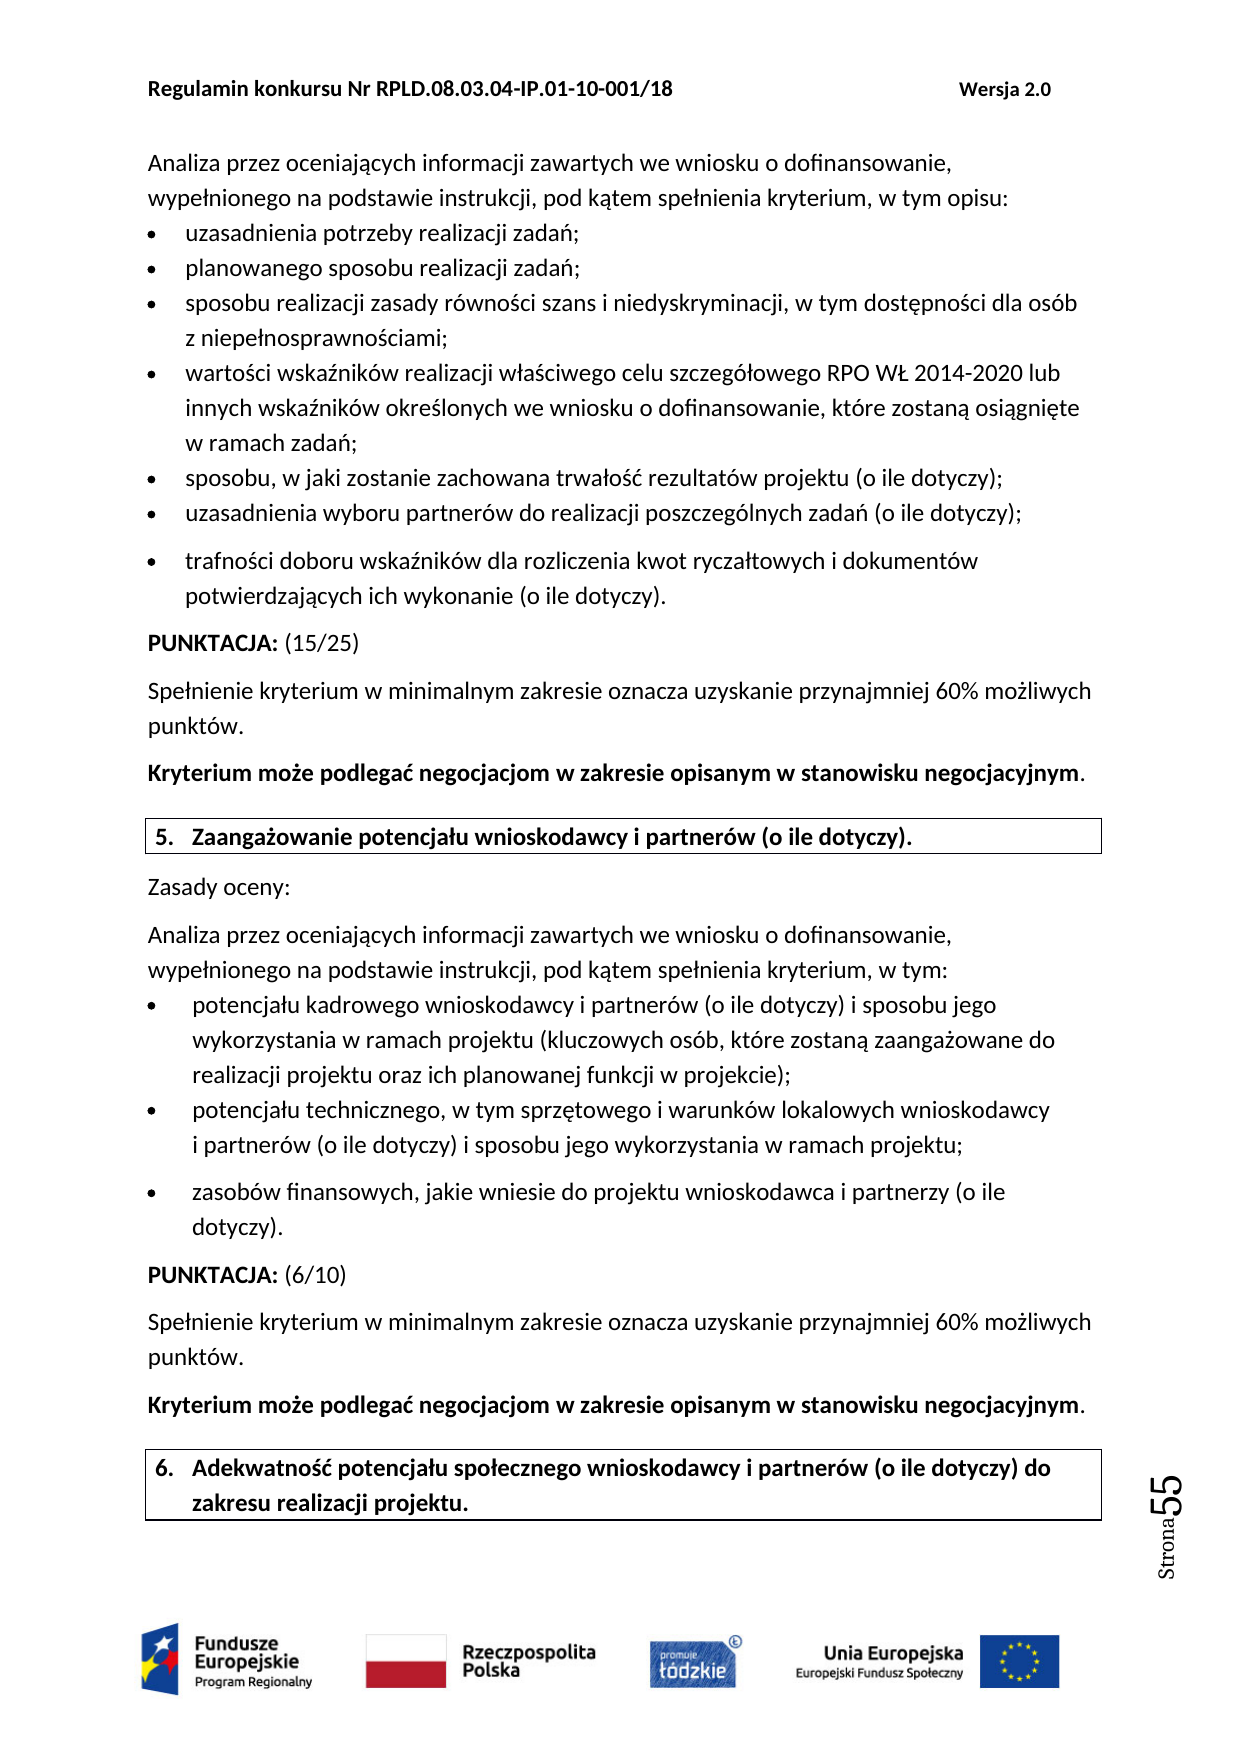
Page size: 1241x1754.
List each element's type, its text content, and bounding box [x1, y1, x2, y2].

list uzasadnienia potrzeby realizacji zadań; [148, 218, 1093, 248]
list sposobu realizacji zasady równości szans i niedyskryminacji, w tym dostępności dla osób z niepełnosprawnościami; [148, 288, 1093, 353]
list Zaangażowanie potencjału wnioskodawcy i partnerów (o ile dotyczy). [146, 819, 1101, 853]
text PUNKTACJA: (6/10) [148, 1259, 1093, 1289]
text Analiza przez oceniających informacji zawartych we wniosku o dofinansowanie, wypełnionego na podstawie instrukcji, pod kątem spełnienia kryterium, w tym opisu: [148, 148, 1093, 213]
text Kryterium może podlegać negocjacjom w zakresie opisanym w stanowisku negocjacyjnym. [148, 1389, 1093, 1419]
list planowanego sposobu realizacji zadań; [148, 253, 1093, 283]
picture [53, 1561, 1105, 1751]
list Adekwatność potencjału społecznego wnioskodawcy i partnerów (o ile dotyczy) do zakresu realizacji projektu. [146, 1450, 1101, 1519]
text Analiza przez oceniających informacji zawartych we wniosku o dofinansowanie, wypełnionego na podstawie instrukcji, pod kątem spełnienia kryterium, w tym: [148, 919, 1093, 984]
list zasobów finansowych, jakie wniesie do projektu wnioskodawca i partnerzy (o ile dotyczy). [148, 1176, 1093, 1242]
text Zasady oceny: [148, 871, 1093, 902]
text PUNKTACJA: (15/25) [148, 628, 1093, 658]
list uzasadnienia wyboru partnerów do realizacji poszczególnych zadań (o ile dotyczy); [148, 498, 1093, 528]
text Kryterium może podlegać negocjacjom w zakresie opisanym w stanowisku negocjacyjnym. [148, 758, 1093, 788]
list sposobu, w jaki zostanie zachowana trwałość rezultatów projektu (o ile dotyczy); [148, 463, 1093, 493]
list potencjału kadrowego wnioskodawcy i partnerów (o ile dotyczy) i sposobu jego wykorzystania w ramach projektu (kluczowych osób, które zostaną zaangażowane do realizacji projektu oraz ich planowanej funkcji w projekcie); [148, 989, 1093, 1089]
text Spełnienie kryterium w minimalnym zakresie oznacza uzyskanie przynajmniej 60% możliwych punktów. [148, 1306, 1093, 1372]
list wartości wskaźników realizacji właściwego celu szczegółowego RPO WŁ 2014-2020 lub innych wskaźników określonych we wniosku o dofinansowanie, które zostaną osiągnięte w ramach zadań; [148, 358, 1093, 458]
text Spełnienie kryterium w minimalnym zakresie oznacza uzyskanie przynajmniej 60% możliwych punktów. [148, 675, 1093, 741]
list potencjału technicznego, w tym sprzętowego i warunków lokalowych wnioskodawcy i partnerów (o ile dotyczy) i sposobu jego wykorzystania w ramach projektu; [148, 1094, 1093, 1159]
list trafności doboru wskaźników dla rozliczenia kwot ryczałtowych i dokumentów potwierdzających ich wykonanie (o ile dotyczy). [148, 545, 1093, 611]
